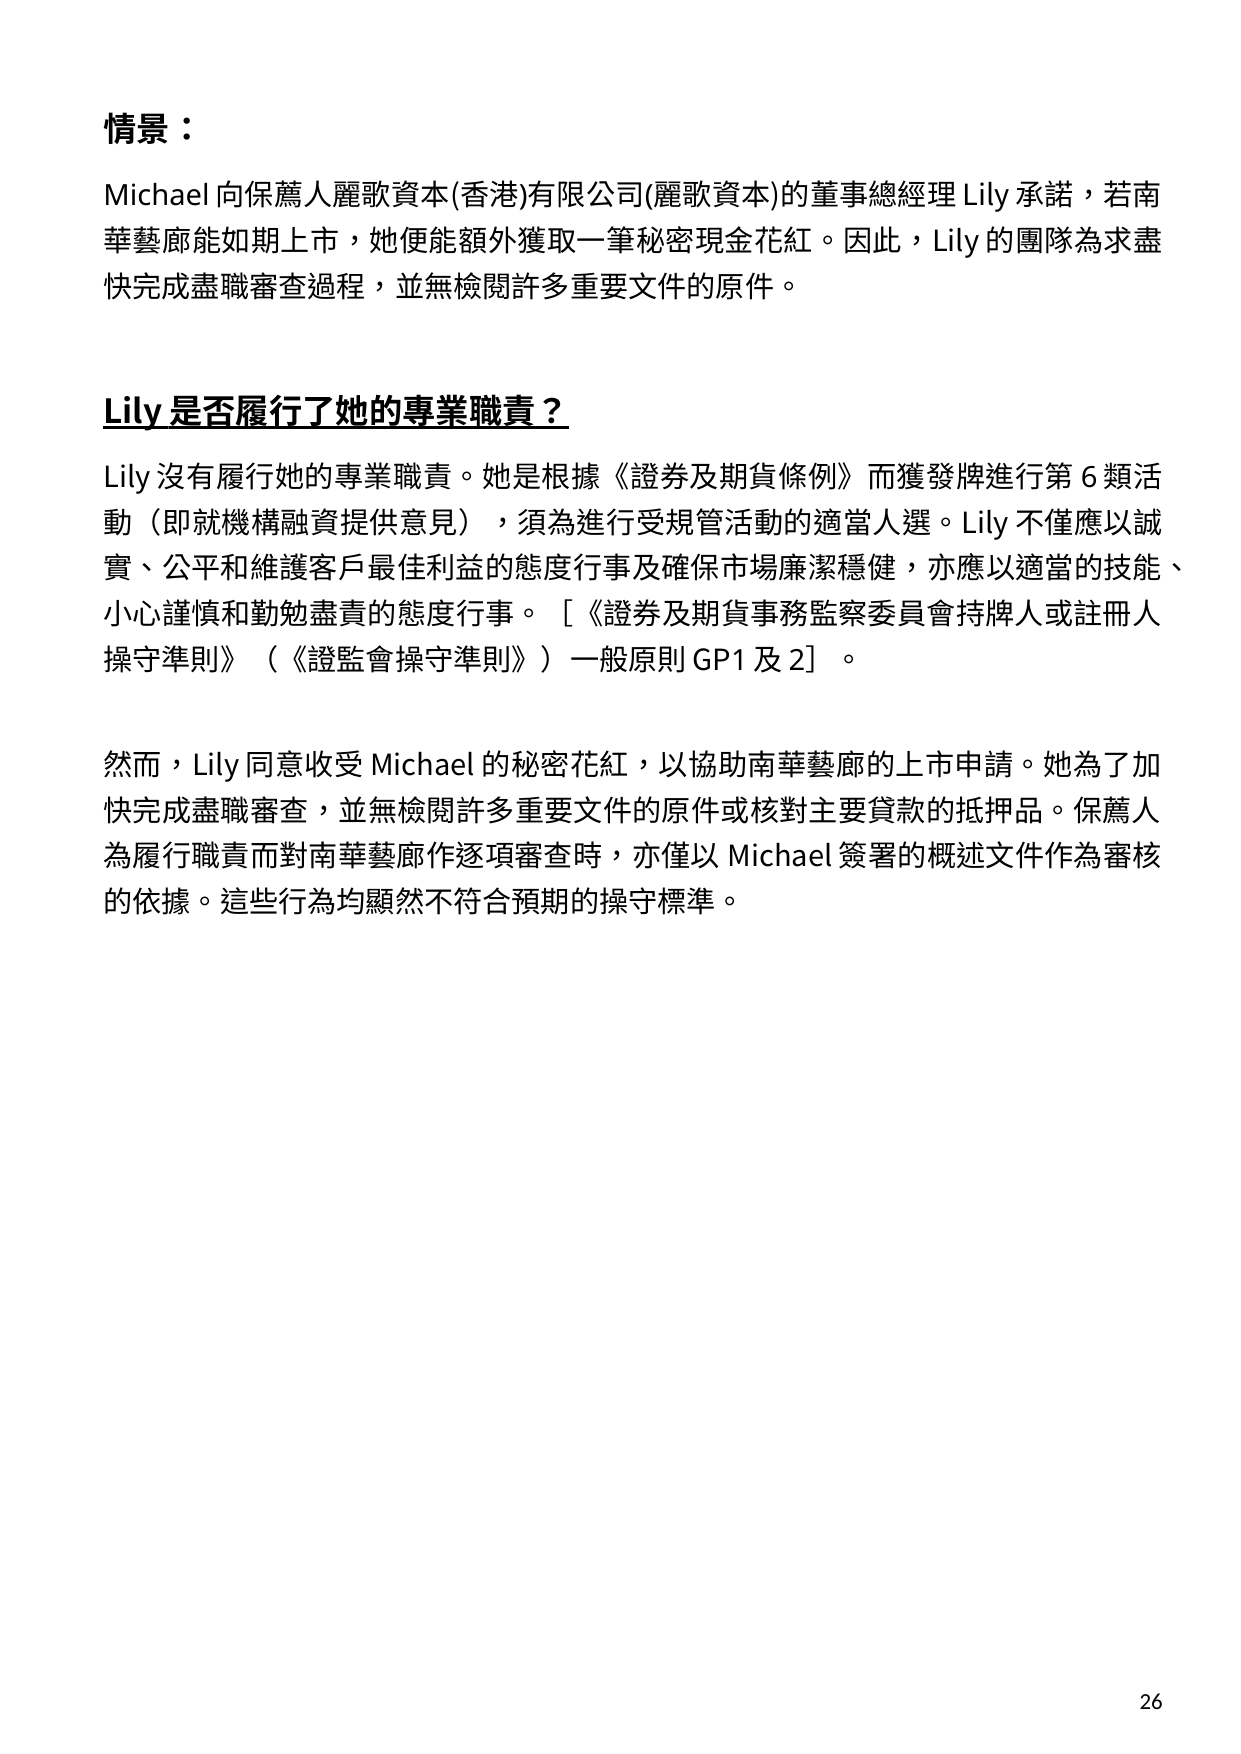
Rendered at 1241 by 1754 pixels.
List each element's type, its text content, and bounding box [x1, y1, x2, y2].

text Lily沒有履行她的專業職責。她是根據《證券及期貨條例》而獲發牌進行第6類活動（即就機構融資提供意見），須為進行受規管活動的適當人選。Lily不僅應以誠實、公平和維護客戶最佳利益的態度行事及確保市場廉潔穩健，亦應以適當的技能、小心謹慎和勤勉盡責的態度行事。［《證券及期貨事務監察委員會持牌人或註冊人操守準則》（《證監會操守準則》）一般原則GP1及2］。 [103, 454, 1162, 679]
text 然而，Lily同意收受Michael的秘密花紅，以協助南華藝廊的上市申請。她為了加快完成盡職審查，並無檢閱許多重要文件的原件或核對主要貸款的抵押品。保薦人為履行職責而對南華藝廊作逐項審查時，亦僅以Michael簽署的概述文件作為審核的依據。這些行為均顯然不符合預期的操守標準。 [103, 741, 1162, 921]
text 情景： [103, 103, 1162, 151]
text Michael向保薦人麗歌資本(香港)有限公司(麗歌資本)的董事總經理Lily承諾，若南華藝廊能如期上市，她便能額外獲取一筆秘密現金花紅。因此，Lily的團隊為求盡快完成盡職審查過程，並無檢閱許多重要文件的原件。 [103, 172, 1162, 306]
text Lily是否履行了她的專業職責？ [103, 385, 1162, 433]
